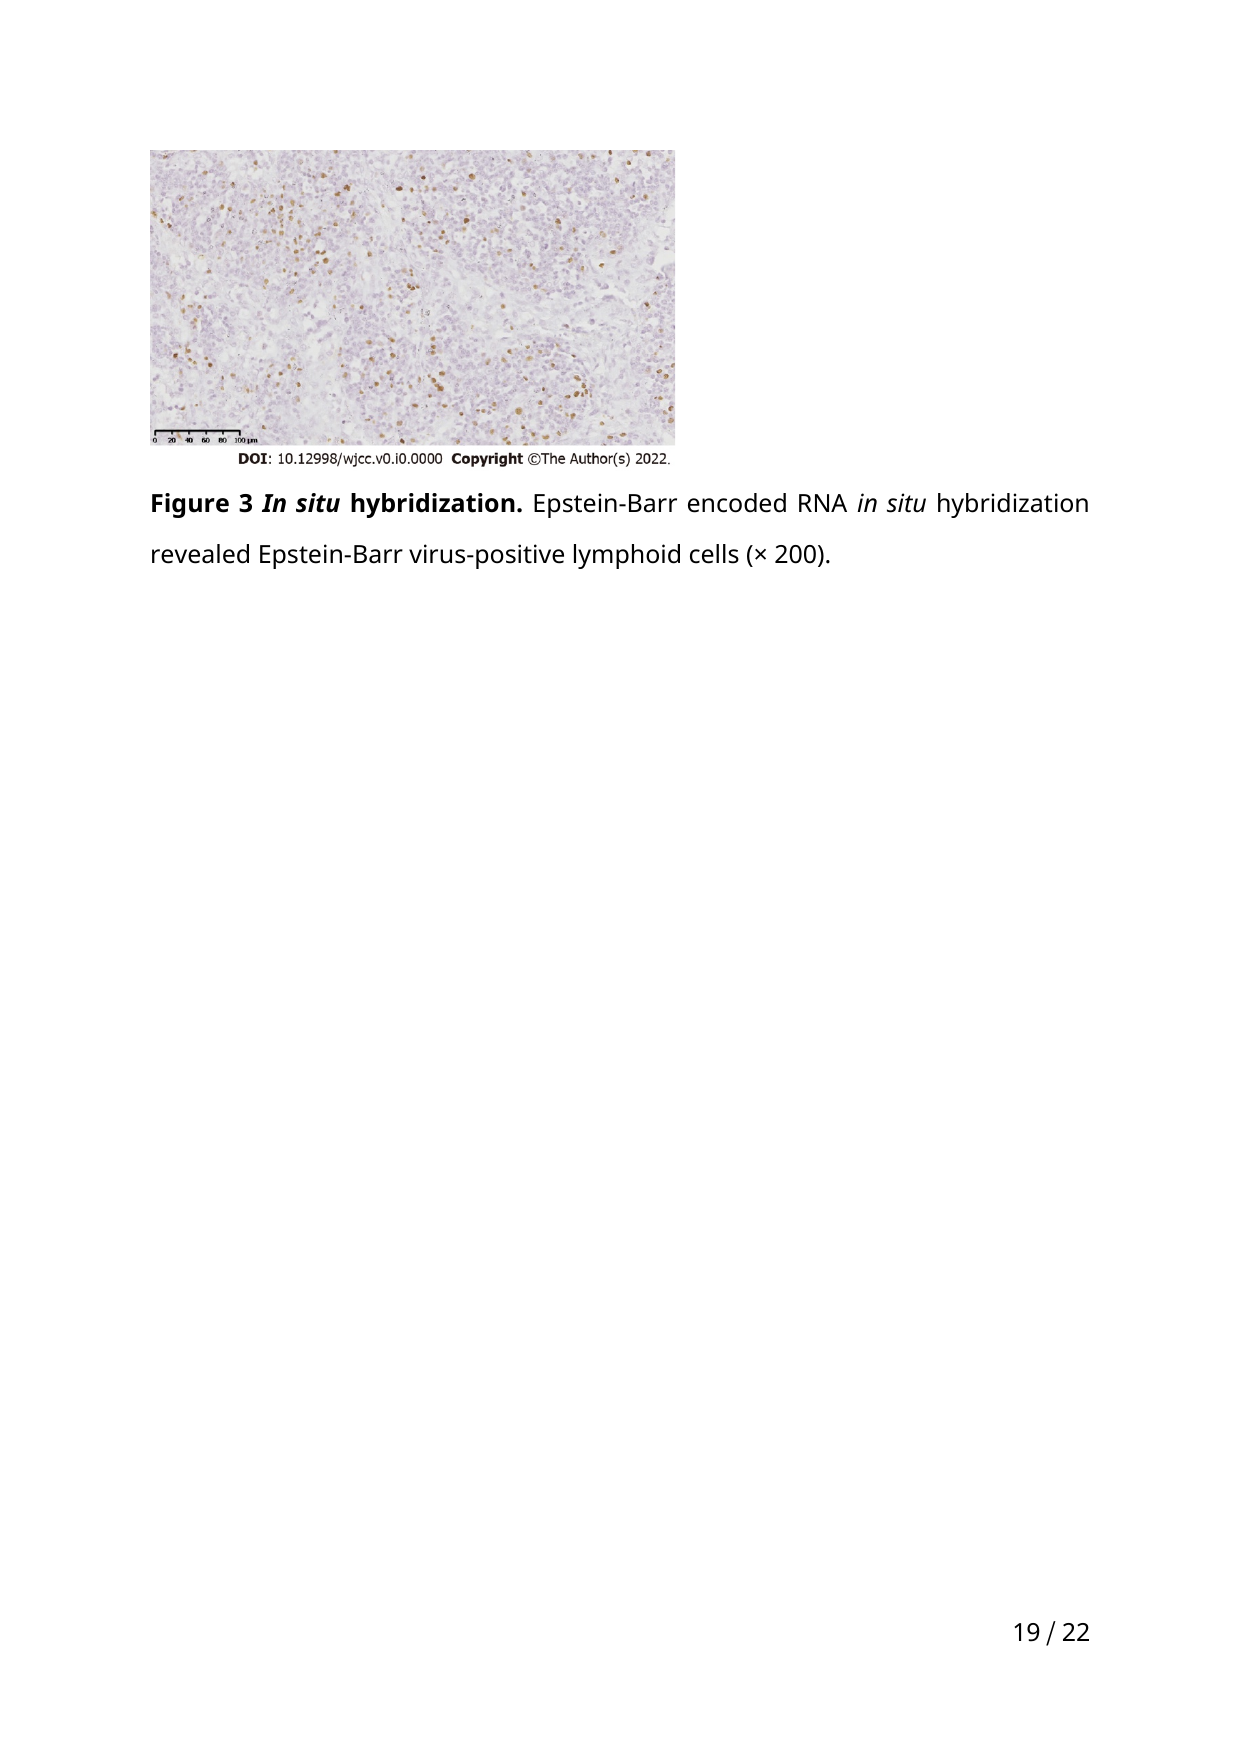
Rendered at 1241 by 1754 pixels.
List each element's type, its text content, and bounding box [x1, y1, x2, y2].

text Figure 3 In situ hybridization. Epstein-Barr encoded RNA in situ hybridization revealed Epstein-Barr virus-positive lymphoid cells (× 200). [150, 486, 1090, 571]
picture [150, 150, 675, 471]
